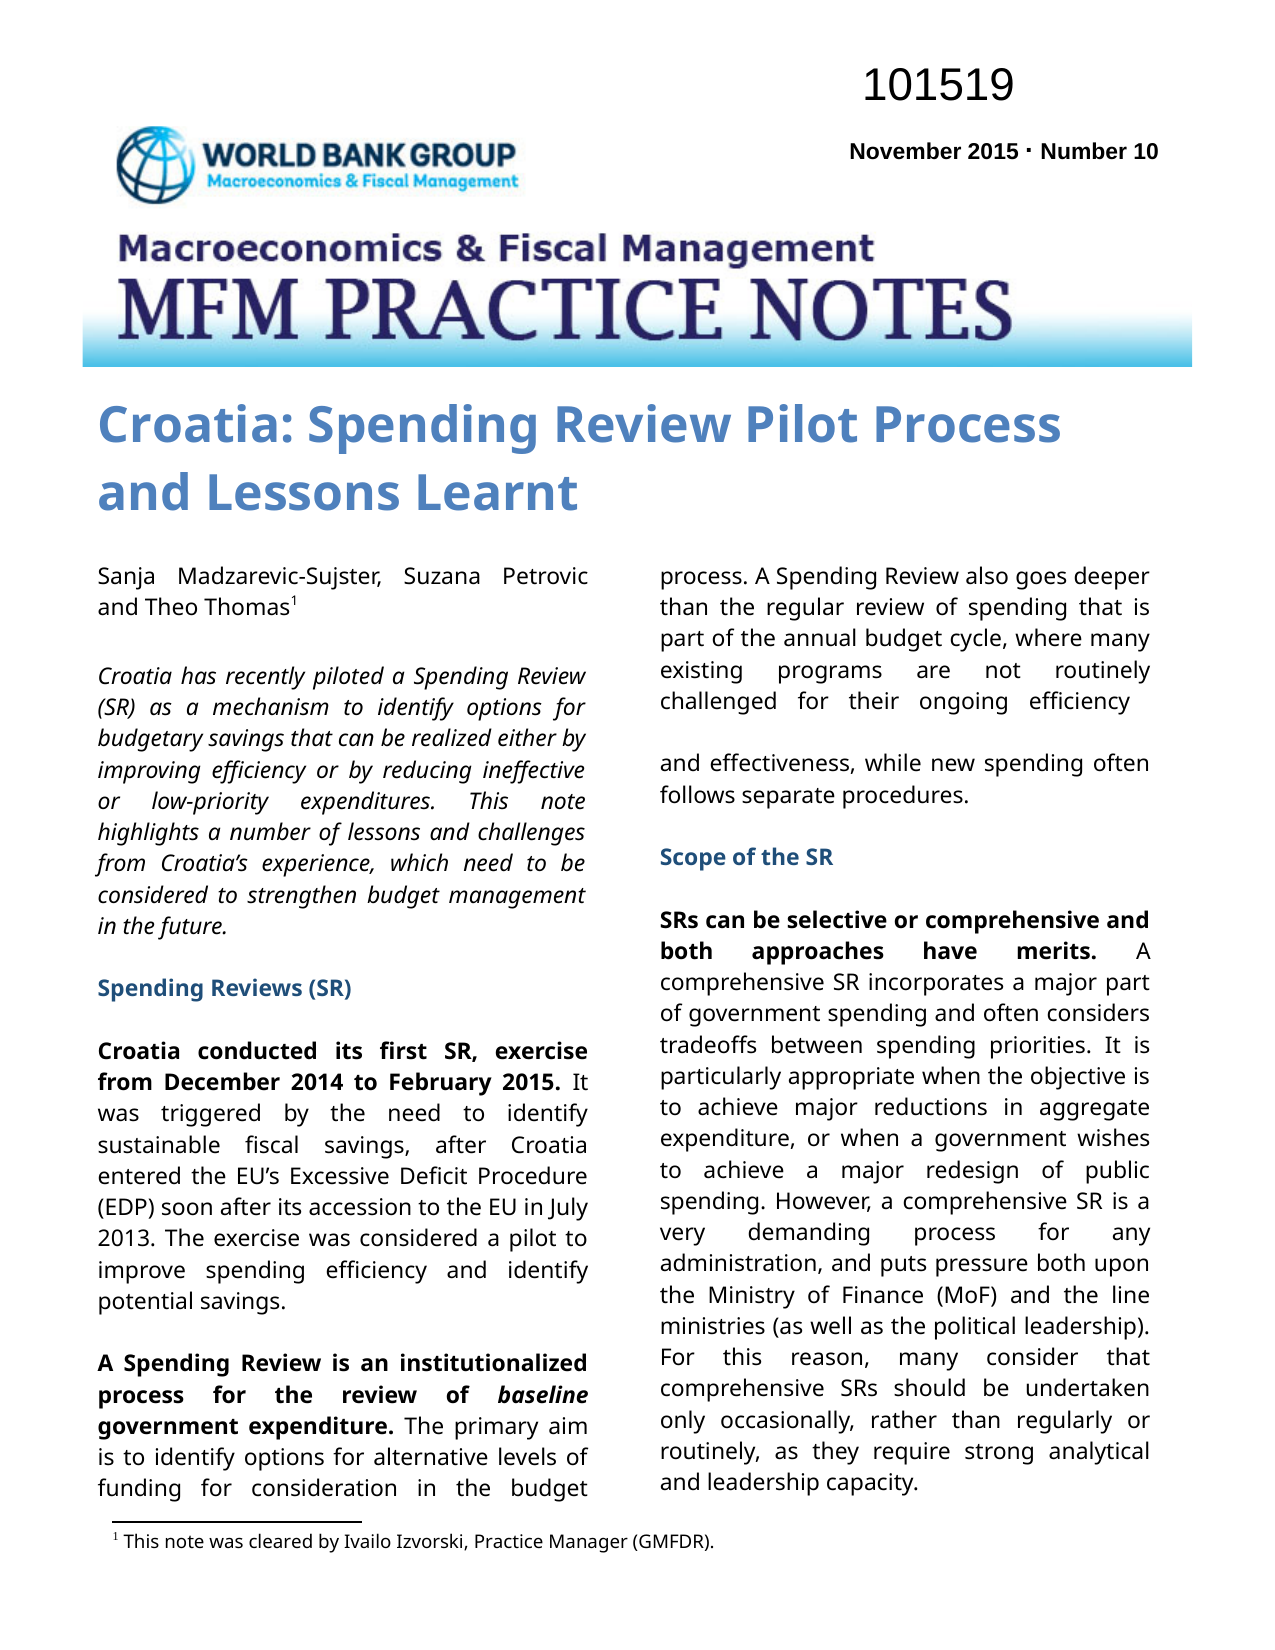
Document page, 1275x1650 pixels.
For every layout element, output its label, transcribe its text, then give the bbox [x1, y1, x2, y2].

text Sanja Madzarevic-Sujster, Suzana Petrovic and Theo Thomas [97, 560, 588, 622]
text Croatia conducted its first SR, exercise from December 2014 to February 2015. It was triggered by the need to identify sustainable fiscal savings, after Croatia entered the EU’s Excessive Deficit Procedure (EDP) soon after its accession to the EU in July 2013. The exercise was considered a pilot to improve spending efficiency and identify potential savings. [97, 1035, 588, 1316]
text A Spending Review is an institutionalized process for the review of baseline government expenditure. The primary aim is to identify options for alternative levels of funding for consideration in the budget process. A Spending Review also goes deeper than the regular review of spending that is part of the annual budget cycle, where many existing programs are not routinely challenged for their ongoing efficiency and effectiveness, while new spending often follows separate procedures. [97, 1347, 588, 1503]
text A Spending Review is an institutionalized process for the review of baseline government expenditure. The primary aim is to identify options for alternative levels of funding for consideration in the budget process. A Spending Review also goes deeper than the regular review of spending that is part of the annual budget cycle, where many existing programs are not routinely challenged for their ongoing efficiency and effectiveness, while new spending often follows separate procedures. [659, 560, 1151, 810]
text SRs can be selective or comprehensive and both approaches have merits. A comprehensive SR incorporates a major part of government spending and often considers tradeoffs between spending priorities. It is particularly appropriate when the objective is to achieve major reductions in aggregate expenditure, or when a government wishes to achieve a major redesign of public spending. However, a comprehensive SR is a very demanding process for any administration, and puts pressure both upon the Ministry of Finance (MoF) and the line ministries (as well as the political leadership). For this reason, many consider that comprehensive SRs should be undertaken only occasionally, rather than regularly or routinely, as they require strong analytical and leadership capacity. [659, 903, 1151, 1497]
text Croatia: Spending Review Pilot Process and Lessons Learnt [97, 367, 1106, 525]
picture [82, 103, 1193, 367]
text Spending Reviews (SR) [97, 972, 588, 1003]
text Scope of the SR [659, 841, 1151, 872]
text Croatia has recently piloted a Spending Review (SR) as a mechanism to identify options for budgetary savings that can be realized either by improving efficiency or by reducing ineffective or low-priority expenditures. This note highlights a number of lessons and challenges from Croatia’s experience, which need to be considered to strengthen budget management in the future. [97, 660, 588, 941]
